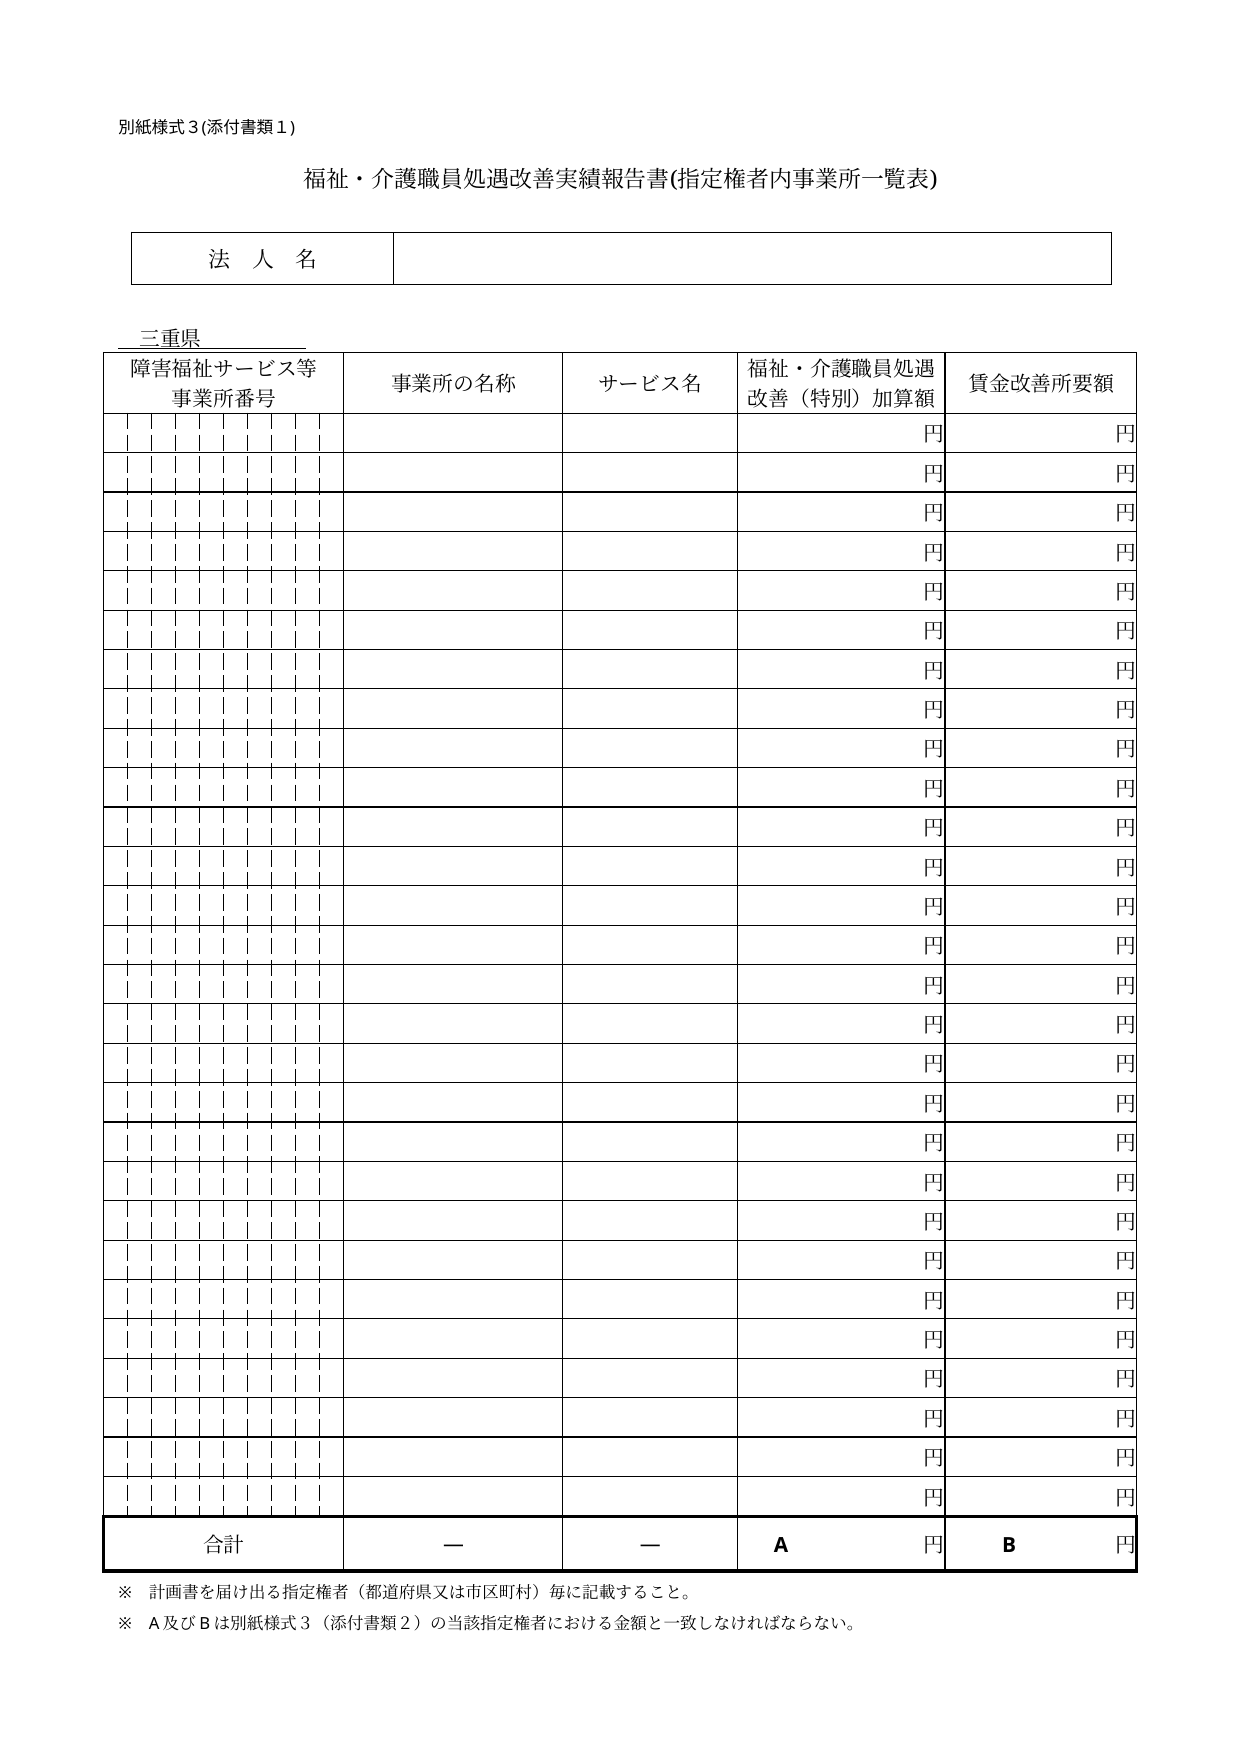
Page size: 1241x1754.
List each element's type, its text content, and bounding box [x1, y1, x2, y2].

table_cell [563, 1359, 737, 1397]
table_cell [127, 1044, 151, 1082]
table_cell 円 [738, 611, 944, 649]
table_cell [224, 650, 248, 688]
table_cell [127, 847, 151, 885]
table_cell [248, 532, 272, 570]
table_cell [296, 493, 320, 531]
table_cell [127, 571, 151, 609]
table_cell [248, 1280, 272, 1318]
table_cell [320, 414, 343, 452]
table_cell [199, 1241, 223, 1279]
table_cell [104, 650, 127, 688]
table_cell [199, 965, 223, 1003]
table_cell [175, 926, 199, 964]
table_cell 円 [946, 571, 1136, 609]
table_cell [127, 453, 151, 491]
table_cell [296, 847, 320, 885]
table_cell [127, 808, 151, 846]
table_cell 円 [738, 847, 944, 885]
table_cell [151, 965, 175, 1003]
table_cell [151, 493, 175, 531]
table_cell 円 [946, 1083, 1136, 1121]
table_cell [344, 571, 562, 609]
table_cell [175, 1004, 199, 1043]
table_cell [320, 650, 343, 688]
table_cell 円 [738, 493, 944, 531]
table_cell [175, 611, 199, 649]
table_cell [175, 650, 199, 688]
table_cell [296, 808, 320, 846]
table_cell [344, 493, 562, 531]
table_cell 円 [946, 926, 1136, 964]
table_cell [344, 1319, 562, 1358]
table_cell 円 [946, 453, 1136, 491]
table_cell [151, 689, 175, 728]
table_cell 円 [738, 1201, 944, 1239]
table_cell [175, 689, 199, 728]
table_cell 円 [946, 1398, 1136, 1436]
table_cell [104, 1083, 127, 1121]
table_cell [344, 453, 562, 491]
table_cell A 円 [738, 1518, 944, 1569]
table_cell [104, 414, 127, 452]
table_cell [272, 1438, 296, 1476]
table_cell [127, 1004, 151, 1043]
table_cell [563, 1123, 737, 1161]
table_cell [199, 1359, 223, 1397]
table_cell 円 [946, 689, 1136, 728]
table_cell [272, 1319, 296, 1358]
table_cell [199, 1162, 223, 1200]
table_cell [224, 1359, 248, 1397]
table_cell [563, 965, 737, 1003]
table_cell [272, 1359, 296, 1397]
table_cell [272, 886, 296, 924]
table_cell [272, 729, 296, 767]
table_cell [320, 808, 343, 846]
table_cell [344, 532, 562, 570]
table_cell [563, 493, 737, 531]
table_cell [296, 1398, 320, 1436]
table_cell 円 [946, 1477, 1136, 1515]
table_cell [224, 1083, 248, 1121]
table_cell [320, 1083, 343, 1121]
table_cell [199, 1398, 223, 1436]
table_cell [224, 886, 248, 924]
table_cell [248, 1123, 272, 1161]
table_cell [248, 611, 272, 649]
table_cell [320, 453, 343, 491]
table_cell [344, 1004, 562, 1043]
table_cell [563, 571, 737, 609]
table_cell [104, 689, 127, 728]
table_cell [296, 1044, 320, 1082]
table_cell [563, 1241, 737, 1279]
table_cell [344, 1201, 562, 1239]
table_cell [563, 1162, 737, 1200]
table_cell [296, 1004, 320, 1043]
table_cell [151, 453, 175, 491]
table_cell [175, 1359, 199, 1397]
table_cell 円 [946, 808, 1136, 846]
table_cell [344, 414, 562, 452]
table_cell [104, 808, 127, 846]
table_cell [151, 1162, 175, 1200]
table_cell [175, 532, 199, 570]
table_cell [320, 768, 343, 806]
table_cell [248, 1438, 272, 1476]
table_cell [104, 1123, 127, 1161]
table_cell [104, 493, 127, 531]
table_cell [104, 1319, 127, 1358]
table_cell [151, 1123, 175, 1161]
table_cell [104, 1359, 127, 1397]
table_cell [296, 532, 320, 570]
table_cell [344, 729, 562, 767]
table_cell [320, 1398, 343, 1436]
table_cell [127, 729, 151, 767]
table_cell [104, 1241, 127, 1279]
table_cell [224, 926, 248, 964]
table_cell 円 [738, 729, 944, 767]
table_cell [320, 1004, 343, 1043]
table_cell [175, 1398, 199, 1436]
table_cell [104, 1162, 127, 1200]
table_cell [151, 1083, 175, 1121]
table_cell [175, 965, 199, 1003]
table_cell [151, 1477, 175, 1515]
table_cell [563, 611, 737, 649]
table_cell 円 [738, 1162, 944, 1200]
table_cell [199, 886, 223, 924]
table_cell [272, 1477, 296, 1515]
table_cell [151, 1319, 175, 1358]
table_cell [248, 847, 272, 885]
table_cell [296, 1083, 320, 1121]
table_cell [248, 926, 272, 964]
table_cell 円 [738, 1044, 944, 1082]
table_cell [296, 611, 320, 649]
table_cell [272, 1162, 296, 1200]
table_cell [248, 1241, 272, 1279]
table_cell [175, 886, 199, 924]
table_cell [296, 1477, 320, 1515]
table_cell 円 [946, 1162, 1136, 1200]
table_cell 円 [738, 1359, 944, 1397]
table_cell [296, 1201, 320, 1239]
table_cell [344, 808, 562, 846]
table_cell [320, 1201, 343, 1239]
table_header 障害福祉サービス等 事業所番号 [104, 353, 343, 413]
table_cell [151, 768, 175, 806]
table_cell 円 [946, 1004, 1136, 1043]
table_cell [272, 650, 296, 688]
table_cell [296, 1241, 320, 1279]
table_cell [224, 847, 248, 885]
table_cell [127, 1477, 151, 1515]
table_cell 円 [738, 453, 944, 491]
table_cell [224, 493, 248, 531]
table_cell [563, 768, 737, 806]
table_cell [175, 847, 199, 885]
table_cell [563, 689, 737, 728]
table_cell 円 [946, 493, 1136, 531]
table_cell [296, 689, 320, 728]
table_cell [151, 571, 175, 609]
table_cell [224, 1477, 248, 1515]
table_cell 円 [738, 1280, 944, 1318]
table_cell [272, 689, 296, 728]
table_cell [296, 571, 320, 609]
table_cell [563, 808, 737, 846]
table_cell [563, 886, 737, 924]
table_cell [224, 965, 248, 1003]
table_cell [175, 571, 199, 609]
table_cell [151, 926, 175, 964]
table_cell [151, 1398, 175, 1436]
table_cell 円 [946, 1280, 1136, 1318]
table_cell [151, 532, 175, 570]
table_header 福祉・介護職員処遇改善（特別）加算額 [738, 353, 944, 413]
table_cell 円 [738, 1241, 944, 1279]
table_cell [344, 847, 562, 885]
table_cell [151, 1280, 175, 1318]
table_cell [104, 1004, 127, 1043]
table_cell [104, 532, 127, 570]
table_cell [563, 1280, 737, 1318]
table_cell [224, 1162, 248, 1200]
table_cell [127, 1319, 151, 1358]
table_cell 円 [946, 768, 1136, 806]
table_cell [248, 1319, 272, 1358]
table_cell [127, 926, 151, 964]
table_cell [175, 1201, 199, 1239]
table_cell [127, 1162, 151, 1200]
table_cell 円 [738, 768, 944, 806]
table_cell [344, 926, 562, 964]
table_cell [199, 493, 223, 531]
table_cell [296, 1319, 320, 1358]
table_cell [320, 689, 343, 728]
table_cell [199, 650, 223, 688]
table_cell [199, 1477, 223, 1515]
table_cell 円 [946, 1201, 1136, 1239]
table_cell [199, 611, 223, 649]
table_cell [344, 1162, 562, 1200]
table_cell [127, 493, 151, 531]
table_cell 円 [738, 571, 944, 609]
table_cell [320, 1162, 343, 1200]
table_cell [175, 1319, 199, 1358]
table_cell [127, 1359, 151, 1397]
table_cell [127, 1438, 151, 1476]
table_cell [272, 808, 296, 846]
table_cell [127, 1398, 151, 1436]
table_cell [296, 1359, 320, 1397]
table_cell [104, 729, 127, 767]
table_cell [344, 1280, 562, 1318]
table_cell [175, 453, 199, 491]
table_cell [151, 1359, 175, 1397]
table_cell 円 [946, 414, 1136, 452]
table_cell 円 [738, 1083, 944, 1121]
table_cell [320, 571, 343, 609]
table_cell [127, 1280, 151, 1318]
table_cell [296, 768, 320, 806]
table_cell [296, 729, 320, 767]
table_cell 円 [946, 1359, 1136, 1397]
table_cell [344, 1477, 562, 1515]
table_cell [104, 886, 127, 924]
table_cell [563, 926, 737, 964]
table_cell [151, 1438, 175, 1476]
table_cell [563, 453, 737, 491]
table_cell [272, 532, 296, 570]
table_cell [563, 1477, 737, 1515]
table_cell [248, 414, 272, 452]
table_cell [563, 1004, 737, 1043]
table_cell [563, 1438, 737, 1476]
table_cell 円 [946, 965, 1136, 1003]
table_cell [320, 1319, 343, 1358]
table_cell 円 [738, 886, 944, 924]
table_cell 円 [946, 1123, 1136, 1161]
table_cell [175, 493, 199, 531]
table_cell [248, 1083, 272, 1121]
table_cell [104, 1477, 127, 1515]
table_cell [151, 1241, 175, 1279]
table_cell [344, 1438, 562, 1476]
table_cell [151, 414, 175, 452]
table_cell [127, 768, 151, 806]
table_cell [563, 650, 737, 688]
table_cell [344, 1398, 562, 1436]
table_cell [175, 1162, 199, 1200]
table_cell [175, 1438, 199, 1476]
table_cell 円 [946, 729, 1136, 767]
table_header [394, 233, 1111, 283]
table_cell [344, 1123, 562, 1161]
table_cell [296, 414, 320, 452]
table_cell [248, 493, 272, 531]
table_header サービス名 [563, 353, 737, 413]
table_cell [104, 571, 127, 609]
table_cell [320, 1280, 343, 1318]
table_cell [104, 611, 127, 649]
table_cell 円 [946, 1044, 1136, 1082]
table_cell [272, 1398, 296, 1436]
table_cell [127, 1201, 151, 1239]
table_cell [224, 1004, 248, 1043]
table_cell [272, 611, 296, 649]
table_cell [272, 414, 296, 452]
table_cell 円 [738, 1477, 944, 1515]
table_cell [127, 965, 151, 1003]
table_cell [199, 1319, 223, 1358]
table_cell [151, 886, 175, 924]
table_cell 円 [946, 532, 1136, 570]
table_cell [563, 1398, 737, 1436]
table_cell [127, 689, 151, 728]
table_cell [127, 532, 151, 570]
table_cell [127, 1123, 151, 1161]
table_cell [199, 1044, 223, 1082]
table_cell [272, 1044, 296, 1082]
table_cell [104, 768, 127, 806]
table_cell [344, 689, 562, 728]
table_cell 円 [946, 1438, 1136, 1476]
table_cell [151, 650, 175, 688]
table_cell [296, 886, 320, 924]
table_cell [272, 1201, 296, 1239]
table_cell [224, 1123, 248, 1161]
table_cell [344, 1359, 562, 1397]
table_cell [320, 926, 343, 964]
table_cell [248, 650, 272, 688]
table_cell [296, 926, 320, 964]
table_cell [272, 1280, 296, 1318]
table_cell 円 [738, 808, 944, 846]
table_cell [248, 1004, 272, 1043]
table_cell [320, 1359, 343, 1397]
table_cell [175, 1477, 199, 1515]
table_cell 円 [738, 965, 944, 1003]
table_cell [272, 453, 296, 491]
table_cell 円 [738, 414, 944, 452]
table_cell ― [563, 1518, 737, 1569]
table_cell [272, 1083, 296, 1121]
table_cell [344, 1083, 562, 1121]
table_cell [199, 414, 223, 452]
table_cell [272, 1123, 296, 1161]
table_cell [248, 1398, 272, 1436]
table_cell [320, 1123, 343, 1161]
table_cell [248, 886, 272, 924]
table_cell [224, 1241, 248, 1279]
table_cell [151, 729, 175, 767]
table_cell [296, 1280, 320, 1318]
table_cell [199, 847, 223, 885]
table_cell [224, 1280, 248, 1318]
table_cell [199, 1083, 223, 1121]
table_cell [224, 1438, 248, 1476]
table_cell [151, 611, 175, 649]
table_cell [104, 1280, 127, 1318]
table_cell [248, 768, 272, 806]
text 三重県 [118, 322, 1122, 352]
table_cell [296, 1438, 320, 1476]
table_cell 円 [738, 926, 944, 964]
table_cell [320, 847, 343, 885]
table_cell [320, 1241, 343, 1279]
table_cell [175, 1241, 199, 1279]
table_cell [104, 1398, 127, 1436]
table_cell [127, 1241, 151, 1279]
table_cell [175, 1123, 199, 1161]
table_cell [272, 926, 296, 964]
table_cell [224, 729, 248, 767]
table_cell [224, 611, 248, 649]
table_cell [563, 532, 737, 570]
table_cell [296, 965, 320, 1003]
table_cell [199, 808, 223, 846]
table_cell [563, 1044, 737, 1082]
table_cell [175, 808, 199, 846]
table_cell [296, 650, 320, 688]
table_cell [199, 926, 223, 964]
table_cell 円 [738, 532, 944, 570]
table_cell [151, 1044, 175, 1082]
table_cell [320, 532, 343, 570]
table_cell 円 [738, 650, 944, 688]
table_cell [320, 1477, 343, 1515]
table_cell [199, 532, 223, 570]
table_cell [344, 650, 562, 688]
table_cell 円 [738, 1123, 944, 1161]
table_cell [344, 1241, 562, 1279]
table_cell 円 [738, 689, 944, 728]
table_cell [272, 965, 296, 1003]
text 別紙様式３(添付書類１) [118, 114, 1122, 138]
table_cell [320, 1438, 343, 1476]
table_cell 円 [946, 1241, 1136, 1279]
table_cell [151, 847, 175, 885]
table_cell 合計 [105, 1518, 343, 1569]
table_cell [224, 1044, 248, 1082]
table_cell [272, 493, 296, 531]
text 福祉・介護職員処遇改善実績報告書(指定権者内事業所一覧表) [118, 161, 1122, 194]
table_cell [224, 532, 248, 570]
table_cell [563, 414, 737, 452]
table_cell [344, 1044, 562, 1082]
table_cell [248, 1162, 272, 1200]
table_cell [248, 808, 272, 846]
text ※ A及びBは別紙様式３（添付書類２）の当該指定権者における金額と一致しなければならない。 [118, 1610, 1122, 1634]
table_cell [320, 1044, 343, 1082]
table_cell [151, 1201, 175, 1239]
table_cell [104, 965, 127, 1003]
table_cell [175, 729, 199, 767]
table_cell [224, 768, 248, 806]
table_cell [563, 847, 737, 885]
table_cell [104, 453, 127, 491]
table_cell [563, 1319, 737, 1358]
table_cell 円 [946, 650, 1136, 688]
table_cell [344, 886, 562, 924]
table_cell [224, 571, 248, 609]
table_cell [563, 729, 737, 767]
table_cell [127, 611, 151, 649]
table_cell [296, 453, 320, 491]
table_cell 円 [738, 1319, 944, 1358]
table_cell [104, 847, 127, 885]
table_cell [248, 1044, 272, 1082]
table_header 事業所の名称 [344, 353, 562, 413]
table_cell [272, 1004, 296, 1043]
table_cell [199, 768, 223, 806]
table_cell [272, 847, 296, 885]
table_cell ― [344, 1518, 562, 1569]
table_cell 円 [738, 1438, 944, 1476]
table_cell [199, 689, 223, 728]
table_cell [344, 611, 562, 649]
table_cell [272, 571, 296, 609]
table_cell [248, 453, 272, 491]
table_header 法 人 名 [132, 233, 393, 283]
table_cell 円 [738, 1398, 944, 1436]
table_cell [127, 886, 151, 924]
table_cell B 円 [946, 1518, 1135, 1569]
table_cell [199, 1438, 223, 1476]
table_cell [320, 965, 343, 1003]
table_cell [224, 414, 248, 452]
table_cell [199, 453, 223, 491]
table_cell [127, 414, 151, 452]
table_cell [199, 1280, 223, 1318]
table_cell [296, 1162, 320, 1200]
table_cell [175, 1083, 199, 1121]
table_cell [151, 808, 175, 846]
table_cell [199, 1123, 223, 1161]
table_cell [344, 768, 562, 806]
table_cell [175, 768, 199, 806]
table_cell [248, 1359, 272, 1397]
table_cell [224, 808, 248, 846]
table_cell [104, 926, 127, 964]
table_cell [127, 650, 151, 688]
table_cell [104, 1201, 127, 1239]
table_cell [199, 729, 223, 767]
table_cell [563, 1083, 737, 1121]
table_cell [175, 1044, 199, 1082]
table_cell 円 [946, 611, 1136, 649]
table_cell [248, 689, 272, 728]
table_cell [320, 729, 343, 767]
table_cell [320, 493, 343, 531]
table_cell [320, 611, 343, 649]
table_cell 円 [946, 1319, 1136, 1358]
table_cell [248, 571, 272, 609]
table_cell [224, 1398, 248, 1436]
table_cell 円 [946, 886, 1136, 924]
table_cell [248, 965, 272, 1003]
table_cell [248, 1201, 272, 1239]
table_cell [199, 571, 223, 609]
table_cell 円 [738, 1004, 944, 1043]
table_cell [320, 886, 343, 924]
table_cell 円 [946, 847, 1136, 885]
table_cell [175, 1280, 199, 1318]
table_cell [224, 689, 248, 728]
table_cell [175, 414, 199, 452]
table_cell [248, 1477, 272, 1515]
table_cell [199, 1201, 223, 1239]
table_cell [224, 453, 248, 491]
table_cell [563, 1201, 737, 1239]
table_cell [127, 1083, 151, 1121]
table_cell [151, 1004, 175, 1043]
table_cell [104, 1438, 127, 1476]
table_cell [296, 1123, 320, 1161]
table_cell [224, 1319, 248, 1358]
table_cell [104, 1044, 127, 1082]
table_cell [272, 1241, 296, 1279]
table_cell [344, 965, 562, 1003]
table_cell [248, 729, 272, 767]
table_cell [199, 1004, 223, 1043]
table_cell [224, 1201, 248, 1239]
table_cell [272, 768, 296, 806]
text ※ 計画書を届け出る指定権者（都道府県又は市区町村）毎に記載すること。 [118, 1573, 1122, 1610]
table_header 賃金改善所要額 [946, 353, 1136, 413]
